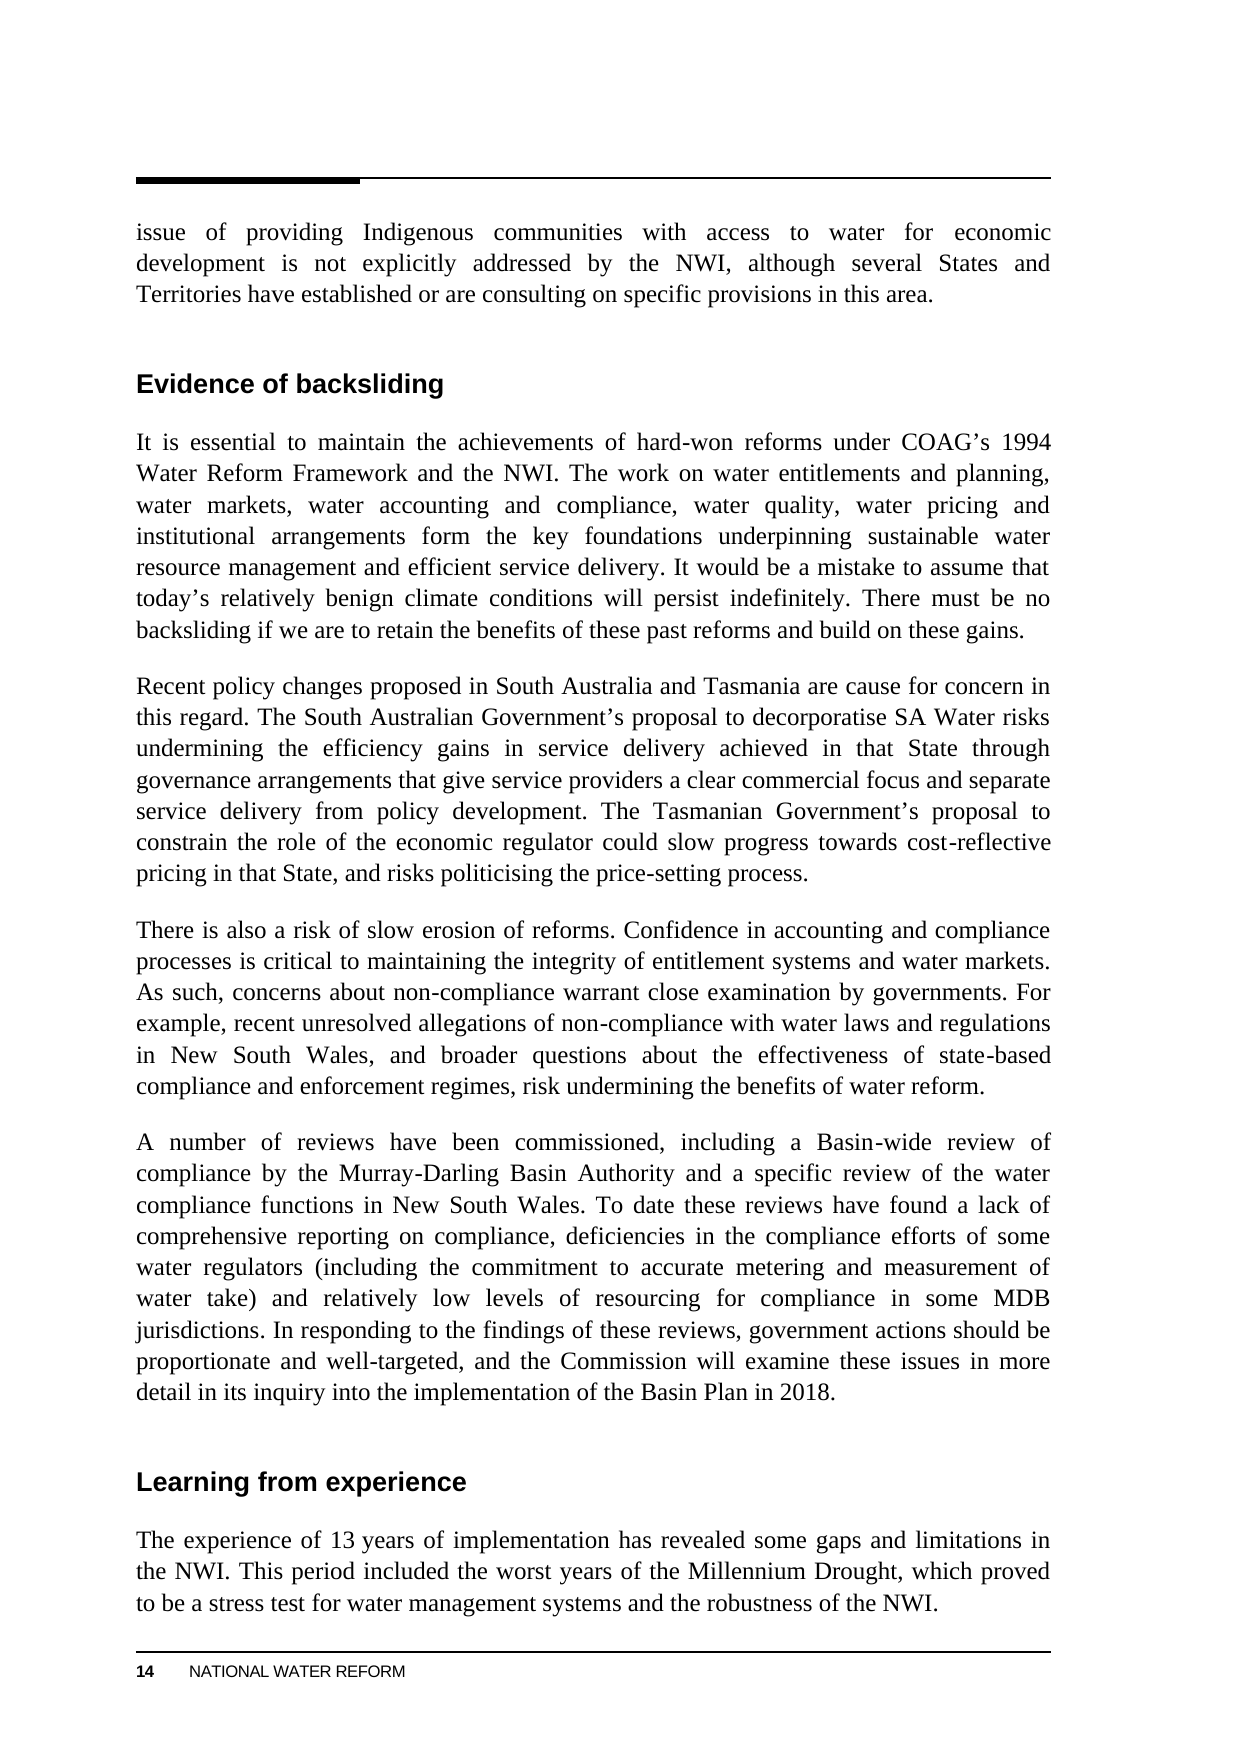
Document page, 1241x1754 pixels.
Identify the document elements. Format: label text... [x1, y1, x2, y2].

text There is also a risk of slow erosion of reforms. Confidence in accounting and compliance processes is critical to maintaining the integrity of entitlement systems and water markets. As such, concerns about non-compliance warrant close examination by governments. For example, recent unresolved allegations of non-compliance with water laws and regulations in New South Wales, and broader questions about the effectiveness of state-based compliance and enforcement regimes, risk undermining the benefits of water reform. [136, 912, 1051, 1100]
text A number of reviews have been commissioned, including a Basin-wide review of compliance by the Murray-Darling Basin Authority and a specific review of the water compliance functions in New South Wales. To date these reviews have found a lack of comprehensive reporting on compliance, deficiencies in the compliance efforts of some water regulators (including the commitment to accurate metering and measurement of water take) and relatively low levels of resourcing for compliance in some MDB jurisdictions. In responding to the findings of these reviews, government actions should be proportionate and well-targeted, and the Commission will examine these issues in more detail in its inquiry into the implementation of the Basin Plan in 2018. [136, 1125, 1051, 1406]
subtitle Learning from experience [136, 1464, 1051, 1498]
subtitle Evidence of backsliding [136, 366, 1051, 400]
text The experience of 13 years of implementation has revealed some gaps and limitations in the NWI. This period included the worst years of the Millennium Drought, which proved to be a stress test for water management systems and the robustness of the NWI. [136, 1523, 1051, 1616]
text Recent policy changes proposed in South Australia and Tasmania are cause for concern in this regard. The South Australian Government’s proposal to decorporatise SA Water risks undermining the efficiency gains in service delivery achieved in that State through governance arrangements that give service providers a clear commercial focus and separate service delivery from policy development. The Tasmanian Government’s proposal to constrain the role of the economic regulator could slow progress towards cost-reflective pricing in that State, and risks politicising the price-setting process. [136, 668, 1051, 887]
text It is essential to maintain the achievements of hard-won reforms under COAG’s 1994 Water Reform Framework and the NWI. The work on water entitlements and planning, water markets, water accounting and compliance, water quality, water pricing and institutional arrangements form the key foundations underpinning sustainable water resource management and efficient service delivery. It would be a mistake to assume that today’s relatively benign climate conditions will persist indefinitely. There must be no backsliding if we are to retain the benefits of these past reforms and build on these gains. [136, 425, 1051, 643]
